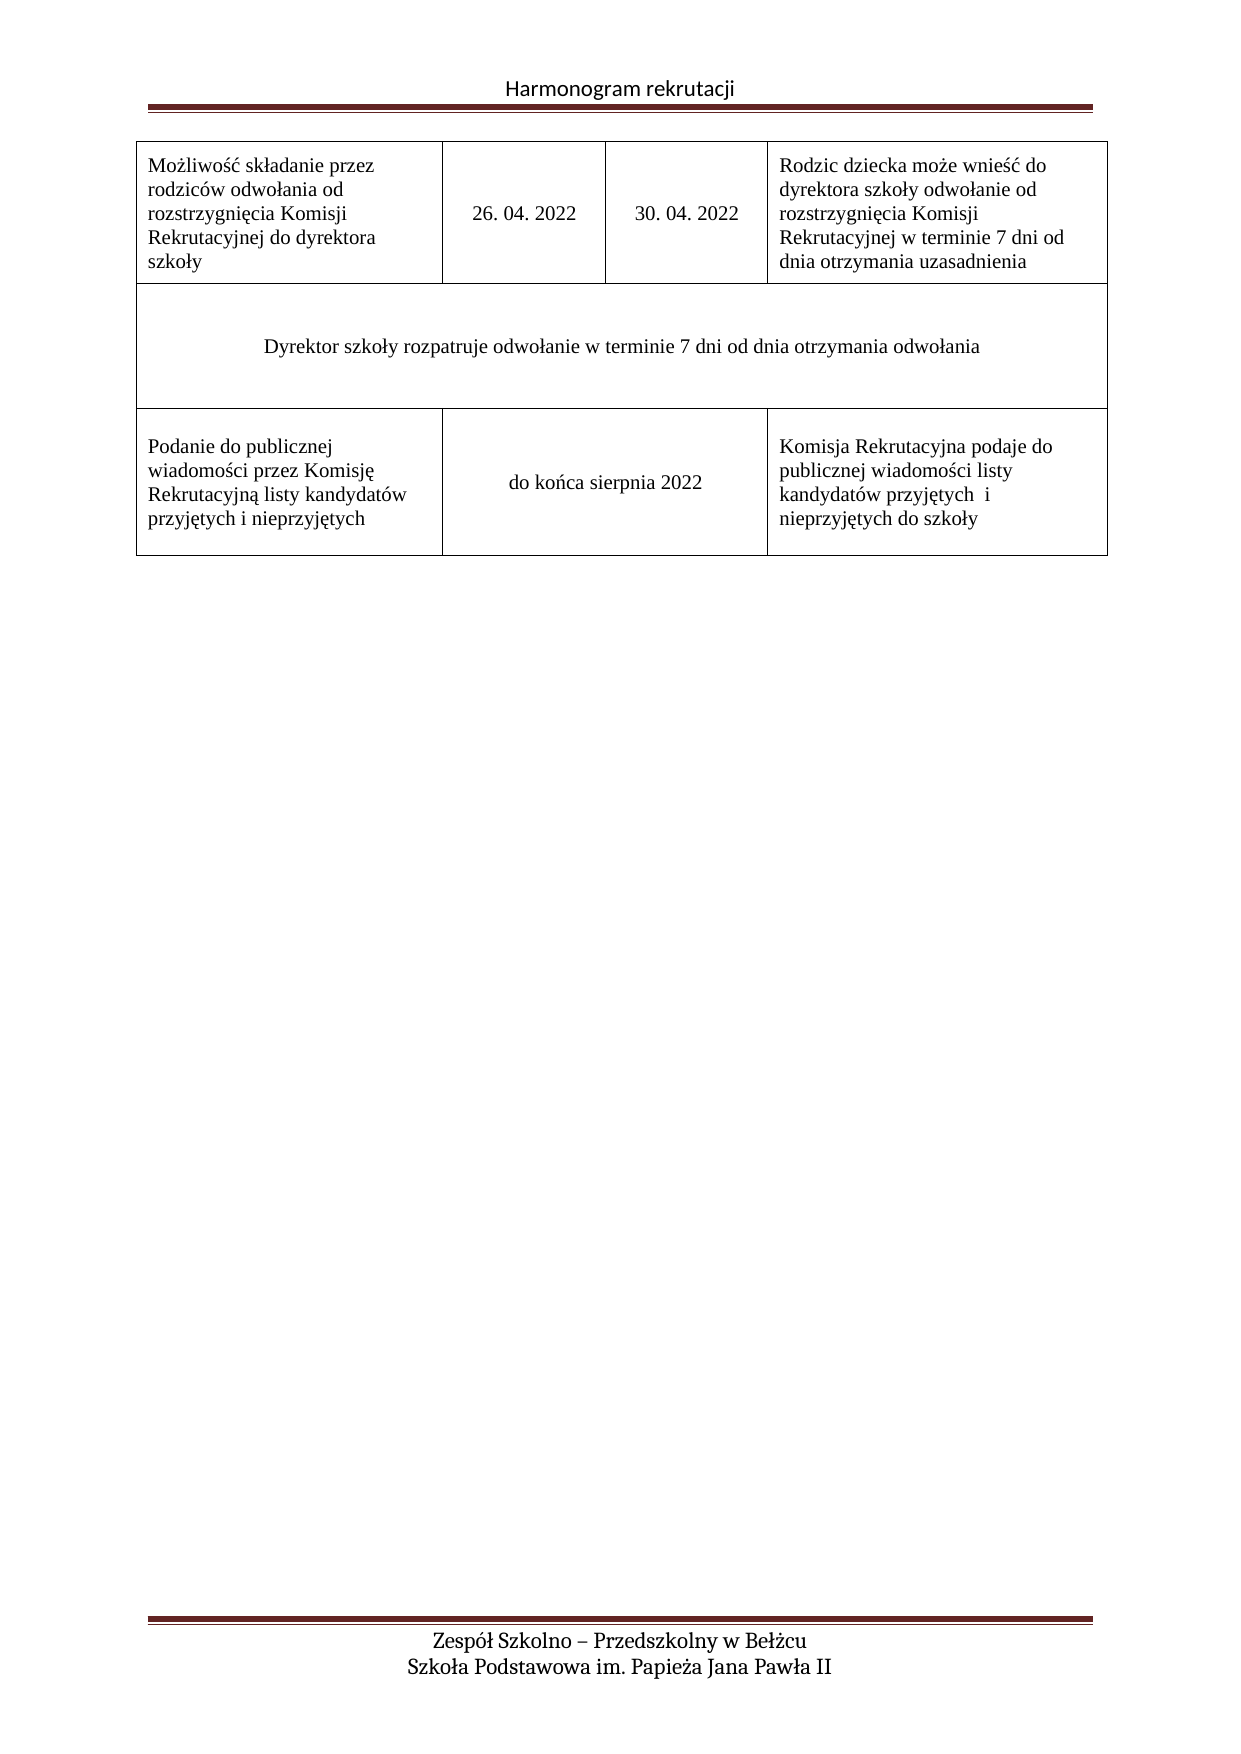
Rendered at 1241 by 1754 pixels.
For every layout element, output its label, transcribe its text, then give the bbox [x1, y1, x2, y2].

table_cell 30. 04. 2022 [606, 142, 767, 283]
table_cell Komisja Rekrutacyjna podaje do publicznej wiadomości listy kandydatów przyjętych i nieprzyjętych do szkoły [768, 409, 1107, 555]
table_cell Rodzic dziecka może wnieść do dyrektora szkoły odwołanie od rozstrzygnięcia Komisji Rekrutacyjnej w terminie 7 dni od dnia otrzymania uzasadnienia [768, 142, 1107, 283]
table_cell Dyrektor szkoły rozpatruje odwołanie w terminie 7 dni od dnia otrzymania odwołania [137, 284, 1107, 408]
table_cell 26. 04. 2022 [443, 142, 605, 283]
table_cell Możliwość składanie przez rodziców odwołania od rozstrzygnięcia Komisji Rekrutacyjnej do dyrektora szkoły [137, 142, 442, 283]
table_cell Podanie do publicznej wiadomości przez Komisję Rekrutacyjną listy kandydatów przyjętych i nieprzyjętych [137, 409, 442, 555]
table_cell do końca sierpnia 2022 [443, 409, 767, 555]
